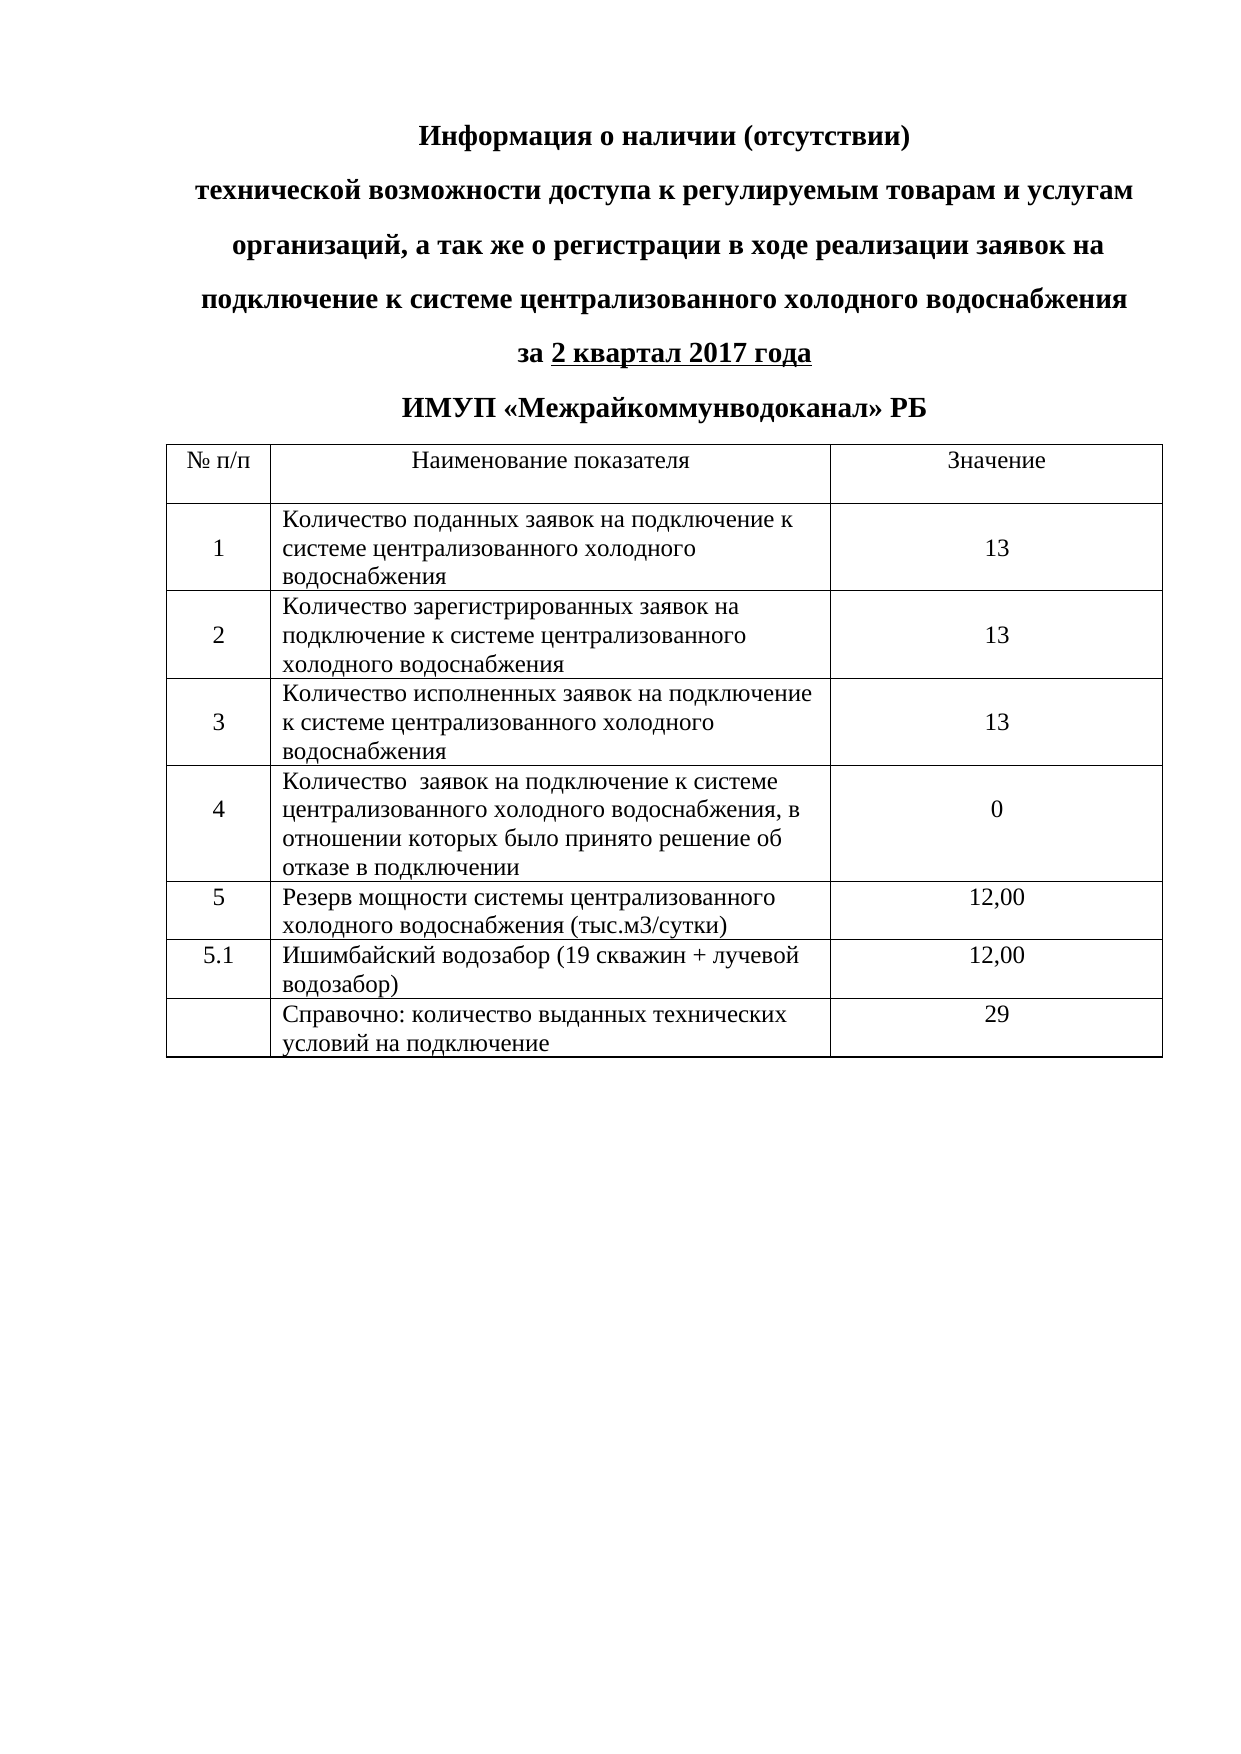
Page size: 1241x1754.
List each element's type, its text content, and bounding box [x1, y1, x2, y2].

table_header № п/п [167, 445, 270, 503]
table_cell [167, 999, 270, 1056]
text технической возможности доступа к регулируемым товарам и услугам [177, 172, 1152, 206]
table_cell 13 [831, 591, 1162, 677]
table_cell 3 [167, 679, 270, 765]
table_cell 13 [831, 504, 1162, 590]
table_cell Количество заявок на подключение к системе централизованного холодного водоснабжения, в отношении которых было принято решение об отказе в подключении [271, 766, 830, 881]
text подключение к системе централизованного холодного водоснабжения [177, 281, 1152, 315]
text Информация о наличии (отсутствии) [177, 118, 1152, 152]
text за 2 квартал 2017 года [177, 336, 1152, 369]
table_cell 12,00 [831, 940, 1162, 998]
table_cell Резерв мощности системы централизованного холодного водоснабжения (тыс.м3/сутки) [271, 882, 830, 939]
text ИМУП «Межрайкоммунводоканал» РБ [177, 390, 1152, 423]
text организаций, а так же о регистрации в ходе реализации заявок на [177, 227, 1152, 260]
table_cell 5 [167, 882, 270, 939]
table_cell 5.1 [167, 940, 270, 998]
table_cell Справочно: количество выданных технических условий на подключение [271, 999, 830, 1056]
table_cell 13 [831, 679, 1162, 765]
table_cell Ишимбайский водозабор (19 скважин + лучевой водозабор) [271, 940, 830, 998]
table_cell Количество поданных заявок на подключение к системе централизованного холодного водоснабжения [271, 504, 830, 590]
table_cell 12,00 [831, 882, 1162, 939]
table_cell 1 [167, 504, 270, 590]
table_header Наименование показателя [271, 445, 830, 503]
table_cell Количество исполненных заявок на подключение к системе централизованного холодного водоснабжения [271, 679, 830, 765]
table_cell 29 [831, 999, 1162, 1056]
table_cell Количество зарегистрированных заявок на подключение к системе централизованного холодного водоснабжения [271, 591, 830, 677]
table_cell 2 [167, 591, 270, 677]
table_header Значение [831, 445, 1162, 503]
table_cell 4 [167, 766, 270, 881]
table_cell 0 [831, 766, 1162, 881]
